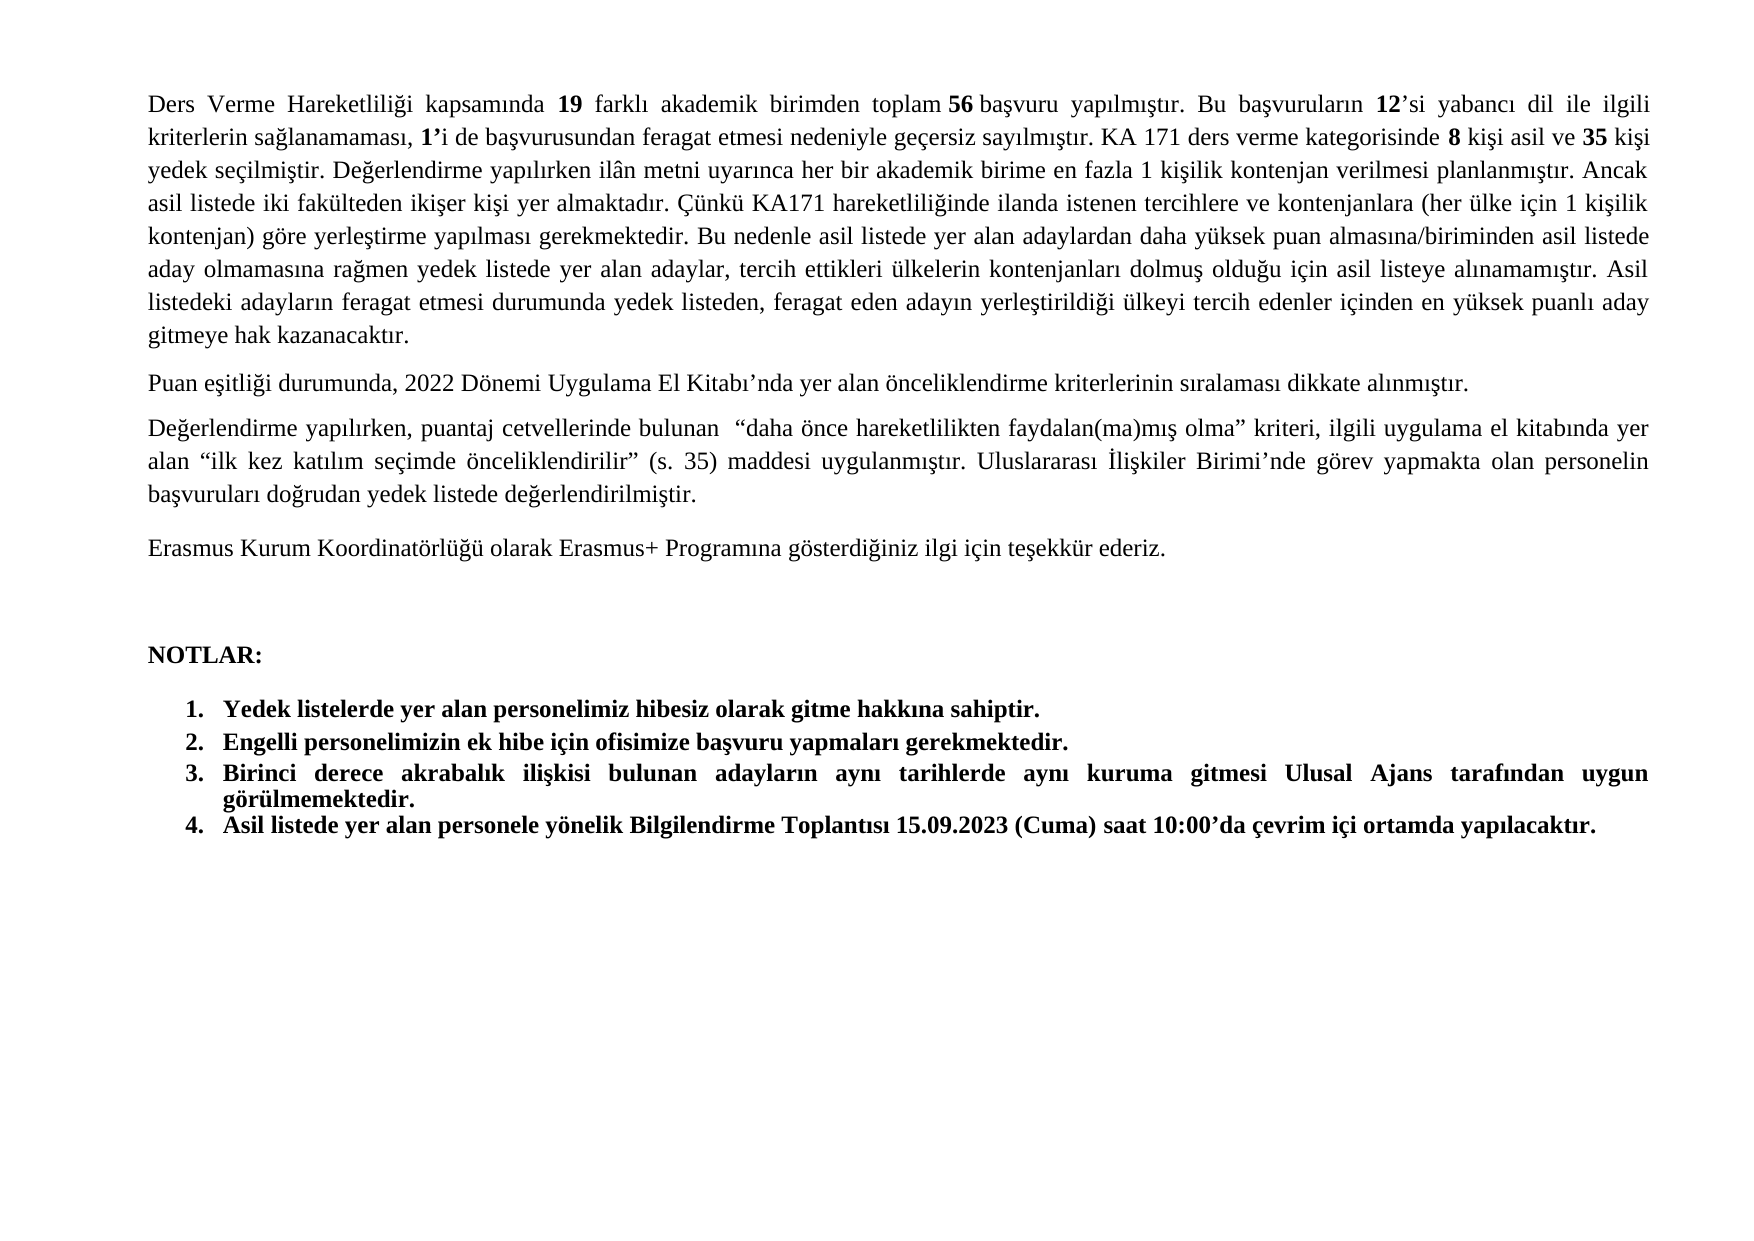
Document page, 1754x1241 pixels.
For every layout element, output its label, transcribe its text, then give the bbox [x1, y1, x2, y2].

list Birinci derece akrabalık ilişkisi bulunan adayların aynı tarihlerde aynı kuruma gitmesi Ulusal Ajans tarafından uygun görülmemektedir. [185, 760, 1651, 812]
text Erasmus Kurum Koordinatörlüğü olarak Erasmus+ Programına gösterdiğiniz ilgi için teşekkür ederiz. [148, 533, 1651, 561]
list Yedek listelerde yer alan personelimiz hibesiz olarak gitme hakkına sahiptir. [185, 694, 1651, 723]
text Ders Verme Hareketliliği kapsamında 19 farklı akademik birimden toplam 56 başvuru yapılmıştır. Bu başvuruların 12’si yabancı dil ile ilgili kriterlerin sağlanamaması, 1’i de başvurusundan feragat etmesi nedeniyle geçersiz sayılmıştır. KA 171 ders verme kategorisinde 8 kişi asil ve 35 kişi yedek seçilmiştir. Değerlendirme yapılırken ilân metni uyarınca her bir akademik birime en fazla 1 kişilik kontenjan verilmesi planlanmıştır. Ancak asil listede iki fakülteden ikişer kişi yer almaktadır. Çünkü KA171 hareketliliğinde ilanda istenen tercihlere ve kontenjanlara (her ülke için 1 kişilik kontenjan) göre yerleştirme yapılması gerekmektedir. Bu nedenle asil listede yer alan adaylardan daha yüksek puan almasına/biriminden asil listede aday olmamasına rağmen yedek listede yer alan adaylar, tercih ettikleri ülkelerin kontenjanları dolmuş olduğu için asil listeye alınamamıştır. Asil listedeki adayların feragat etmesi durumunda yedek listeden, feragat eden adayın yerleştirildiği ülkeyi tercih edenler içinden en yüksek puanlı aday gitmeye hak kazanacaktır. [148, 89, 1651, 348]
text Değerlendirme yapılırken, puantaj cetvellerinde bulunan “daha önce hareketlilikten faydalan(ma)mış olma” kriteri, ilgili uygulama el kitabında yer alan “ilk kez katılım seçimde önceliklendirilir” (s. 35) maddesi uygulanmıştır. Uluslararası İlişkiler Birimi’nde görev yapmakta olan personelin başvuruları doğrudan yedek listede değerlendirilmiştir. [148, 413, 1651, 508]
list Engelli personelimizin ek hibe için ofisimize başvuru yapmaları gerekmektedir. [185, 727, 1651, 756]
text Puan eşitliği durumunda, 2022 Dönemi Uygulama El Kitabı’nda yer alan önceliklendirme kriterlerinin sıralaması dikkate alınmıştır. [148, 368, 1651, 397]
list Asil listede yer alan personele yönelik Bilgilendirme Toplantısı 15.09.2023 (Cuma) saat 10:00’da çevrim içi ortamda yapılacaktır. [185, 812, 1651, 838]
text NOTLAR: [148, 640, 1651, 669]
